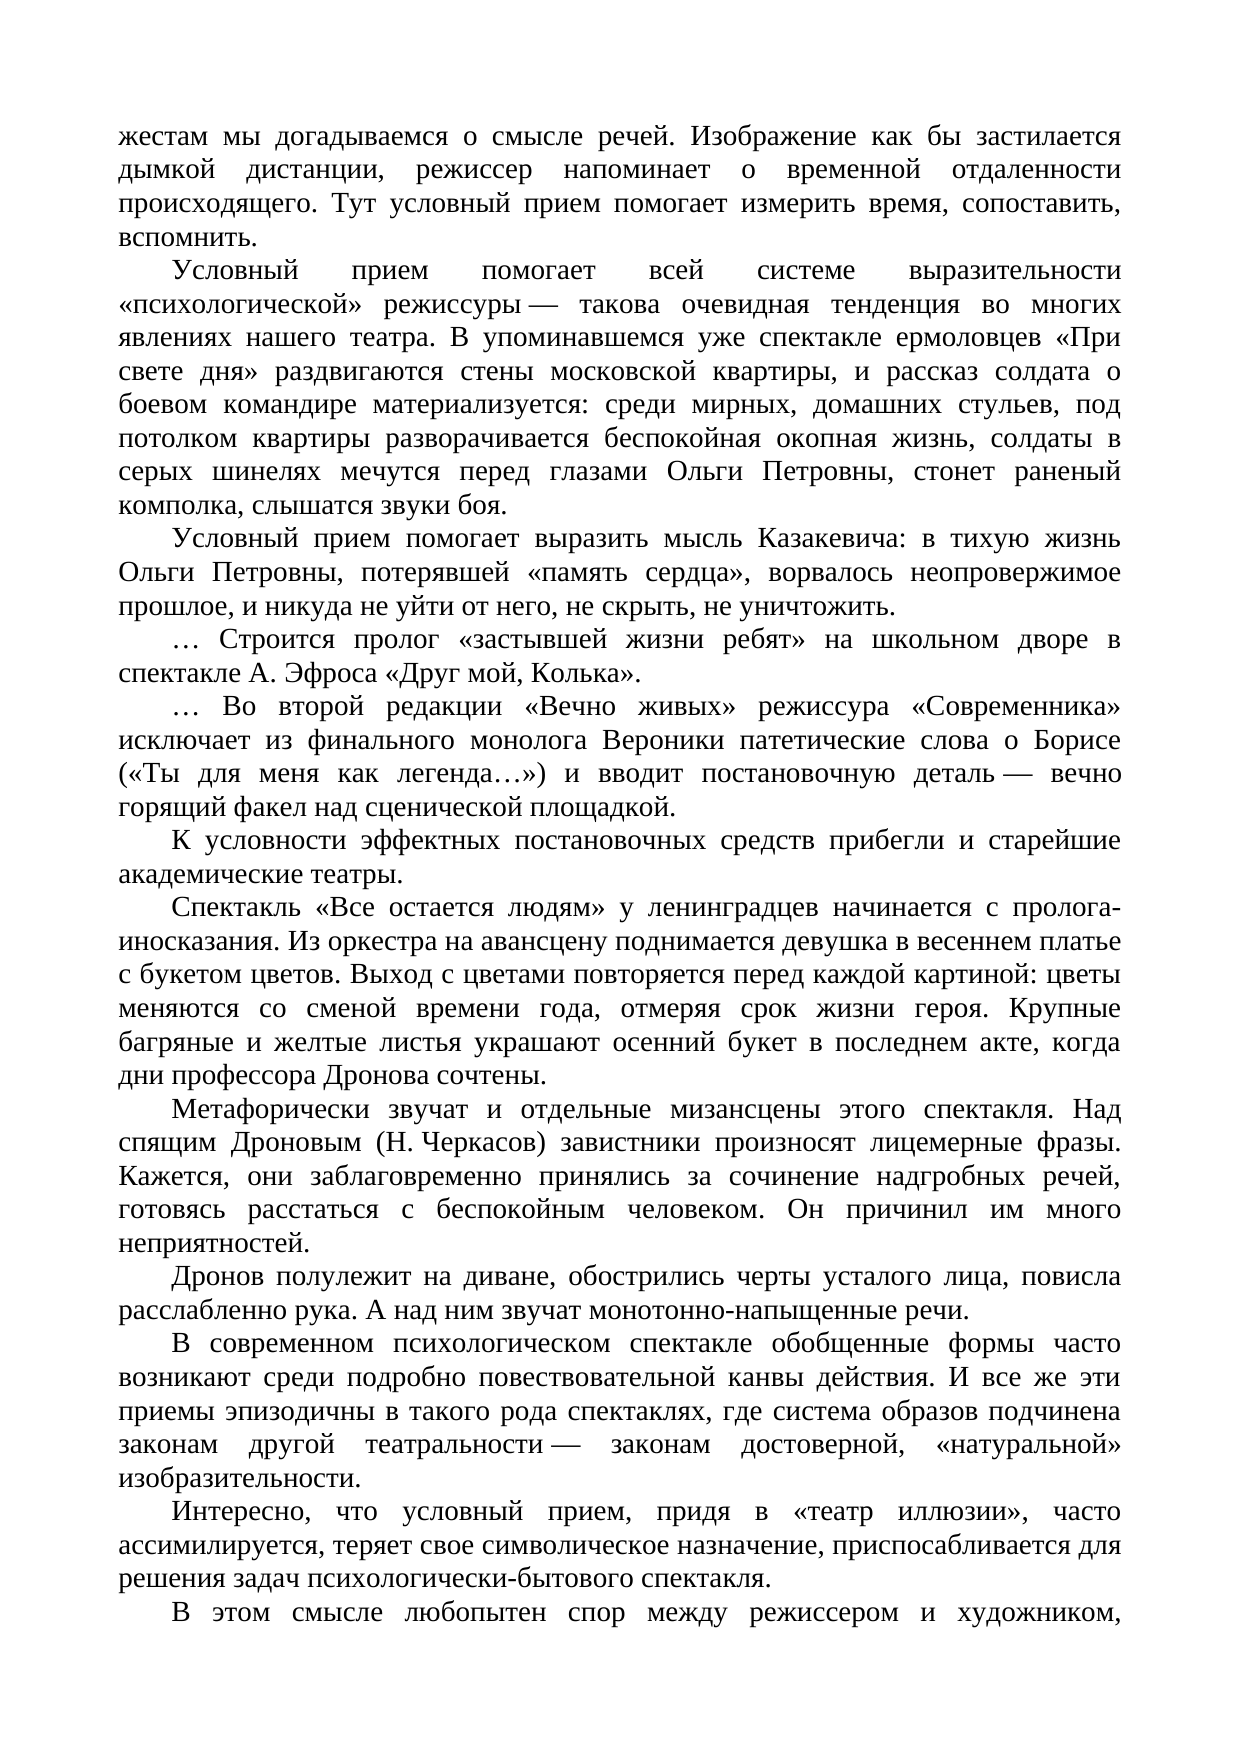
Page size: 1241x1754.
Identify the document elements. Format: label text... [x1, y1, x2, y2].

text Метафорически звучат и отдельные мизансцены этого спектакля. Над спящим Дроновым (Н. Черкасов) завистники произносят лицемерные фразы. Кажется, они заблаговременно принялись за сочинение надгробных речей, готовясь расстаться с беспокойным человеком. Он причинил им много неприятностей. [118, 1091, 1122, 1258]
text Интересно, что условный прием, придя в «театр иллюзии», часто ассимилируется, теряет свое символическое назначение, приспосабливается для решения задач психологически-бытового спектакля. [118, 1493, 1122, 1594]
text Спектакль «Все остается людям» у ленинградцев начинается с пролога-иносказания. Из оркестра на авансцену поднимается девушка в весеннем платье с букетом цветов. Выход с цветами повторяется перед каждой картиной: цветы меняются со сменой времени года, отмеряя срок жизни героя. Крупные багряные и желтые листья украшают осенний букет в последнем акте, когда дни профессора Дронова сочтены. [118, 889, 1122, 1091]
text … Во второй редакции «Вечно живых» режиссура «Современника» исключает из финального монолога Вероники патетические слова о Борисе («Ты для меня как легенда…») и вводит постановочную деталь — вечно горящий факел над сценической площадкой. [118, 688, 1122, 822]
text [118, 118, 1122, 252]
text {39} Условный прием помогает выразить мысль Казакевича: в тихую жизнь Ольги Петровны, потерявшей «память сердца», ворвалось неопровержимое прошлое, и никуда не уйти от него, не скрыть, не уничтожить. [118, 521, 1122, 621]
text Условный прием помогает всей системе выразительности «психологической» режиссуры — такова очевидная тенденция во многих явлениях нашего театра. В упоминавшемся уже спектакле ермоловцев «При свете дня» раздвигаются стены московской квартиры, и рассказ солдата о боевом командире материализуется: среди мирных, домашних стульев, под потолком квартиры разворачивается беспокойная окопная жизнь, солдаты в серых шинелях мечутся перед глазами Ольги Петровны, стонет раненый комполка, слышатся звуки боя. [118, 252, 1122, 521]
text К условности эффектных постановочных средств прибегли и старейшие академические театры. [118, 822, 1122, 889]
text Дронов полулежит на диване, обострились черты усталого лица, повисла расслабленно рука. А над ним звучат монотонно-напыщенные речи. [118, 1258, 1122, 1326]
text … Строится пролог «застывшей жизни ребят» на школьном дворе в спектакле А. Эфроса «Друг мой, Колька». [118, 621, 1122, 688]
text В современном психологическом спектакле обобщенные формы часто возникают среди подробно повествовательной канвы действия. И все же эти приемы эпизодичны в такого рода спектаклях, где система образов подчинена законам другой театральности — законам достоверной, «натуральной» изобразительности. [118, 1326, 1122, 1493]
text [118, 1594, 1122, 1627]
